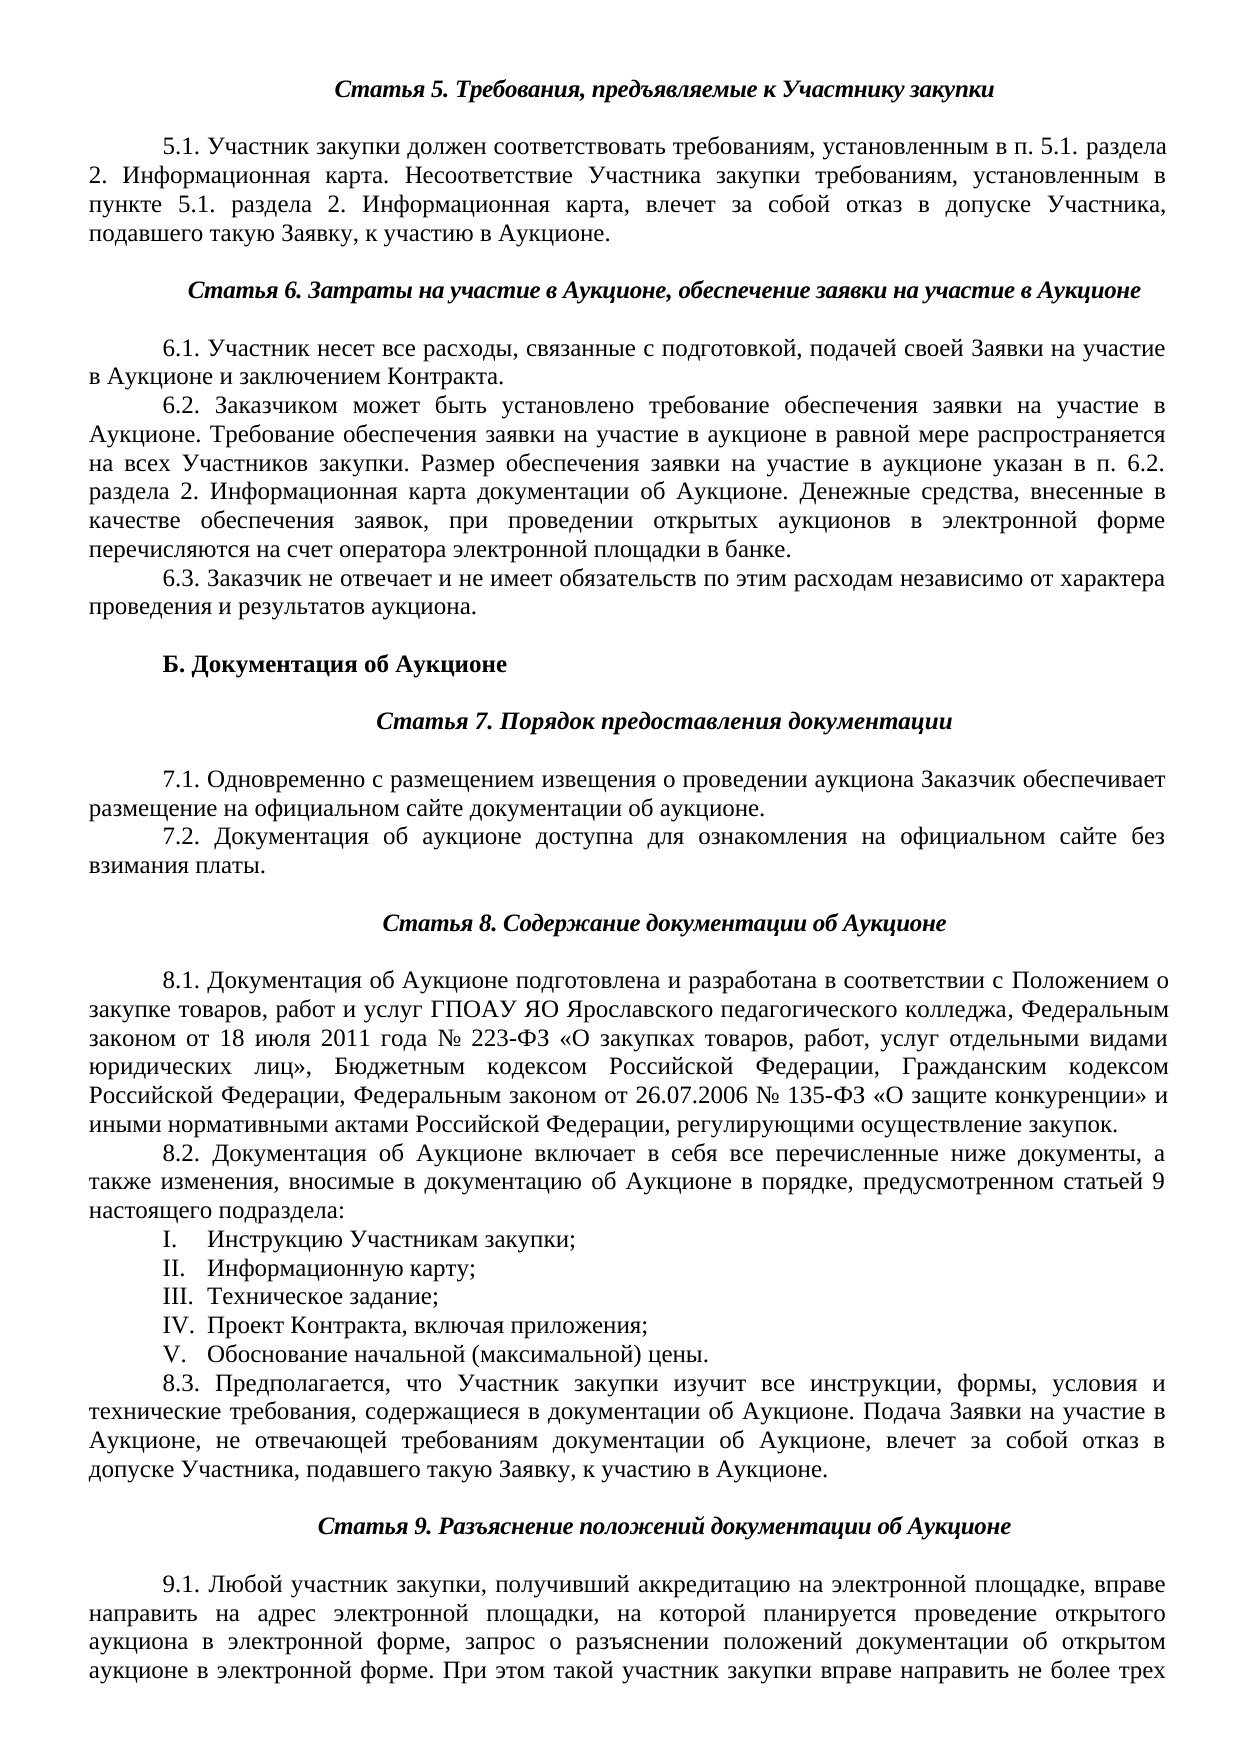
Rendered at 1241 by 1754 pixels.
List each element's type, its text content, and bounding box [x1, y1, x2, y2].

text 7.1. Одновременно с размещением извещения о проведении аукциона Заказчик обеспечивает размещение на официальном сайте документации об аукционе. [89, 764, 1167, 821]
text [89, 1569, 1167, 1684]
text Статья 9. Разъяснение положений документации об Аукционе [89, 1511, 1167, 1540]
text Б. Документация об Аукционе [89, 649, 1167, 678]
list Техническое задание; [89, 1281, 1167, 1310]
list Обоснование начальной (максимальной) цены. [89, 1339, 1167, 1368]
text 8.3. Предполагается, что Участник закупки изучит все инструкции, формы, условия и технические требования, содержащиеся в документации об Аукционе. Подача Заявки на участие в Аукционе, не отвечающей требованиям документации об Аукционе, влечет за собой отказ в допуске Участника, подавшего такую Заявку, к участию в Аукционе. [89, 1368, 1167, 1483]
text Статья 6. Затраты на участие в Аукционе, обеспечение заявки на участие в Аукционе [89, 275, 1167, 304]
list Инструкцию Участникам закупки; [89, 1224, 1167, 1253]
text 8.1. Документация об Аукционе подготовлена и разработана в соответствии с Положением о закупке товаров, работ и услуг ГПОАУ ЯО Ярославского педагогического колледжа, Федеральным законом от 18 июля 2011 года № 223-ФЗ «О закупках товаров, работ, услуг отдельными видами юридических лиц», Бюджетным кодексом Российской Федерации, Гражданским кодексом Российской Федерации, Федеральным законом от 26.07.2006 № 135-ФЗ «О защите конкуренции» и иными нормативными актами Российской Федерации, регулирующими осуществление закупок. [89, 965, 1169, 1138]
text Статья 7. Порядок предоставления документации [89, 706, 1167, 735]
text Статья 5. Требования, предъявляемые к Участнику закупки [89, 74, 1167, 103]
text 5.1. Участник закупки должен соответствовать требованиям, установленным в п. 5.1. раздела 2. Информационная карта. Несоответствие Участника закупки требованиям, установленным в пункте 5.1. раздела 2. Информационная карта, влечет за собой отказ в допуске Участника, подавшего такую Заявку, к участию в Аукционе. [89, 131, 1167, 246]
text Статья 8. Содержание документации об Аукционе [89, 908, 1167, 936]
list Информационную карту; [89, 1253, 1167, 1281]
text 7.2. Документация об аукционе доступна для ознакомления на официальном сайте без взимания платы. [89, 821, 1167, 879]
text 6.3. Заказчик не отвечает и не имеет обязательств по этим расходам независимо от характера проведения и результатов аукциона. [89, 563, 1167, 620]
text 8.2. Документация об Аукционе включает в себя все перечисленные ниже документы, а также изменения, вносимые в документацию об Аукционе в порядке, предусмотренном статьей 9 настоящего подраздела: [89, 1138, 1167, 1224]
text 6.2. Заказчиком может быть установлено требование обеспечения заявки на участие в Аукционе. Требование обеспечения заявки на участие в аукционе в равной мере распространяется на всех Участников закупки. Размер обеспечения заявки на участие в аукционе указан в п. 6.2. раздела 2. Информационная карта документации об Аукционе. Денежные средства, внесенные в качестве обеспечения заявок, при проведении открытых аукционов в электронной форме перечисляются на счет оператора электронной площадки в банке. [89, 390, 1167, 563]
text 6.1. Участник несет все расходы, связанные с подготовкой, подачей своей Заявки на участие в Аукционе и заключением Контракта. [89, 333, 1167, 390]
list Проект Контракта, включая приложения; [89, 1310, 1167, 1339]
